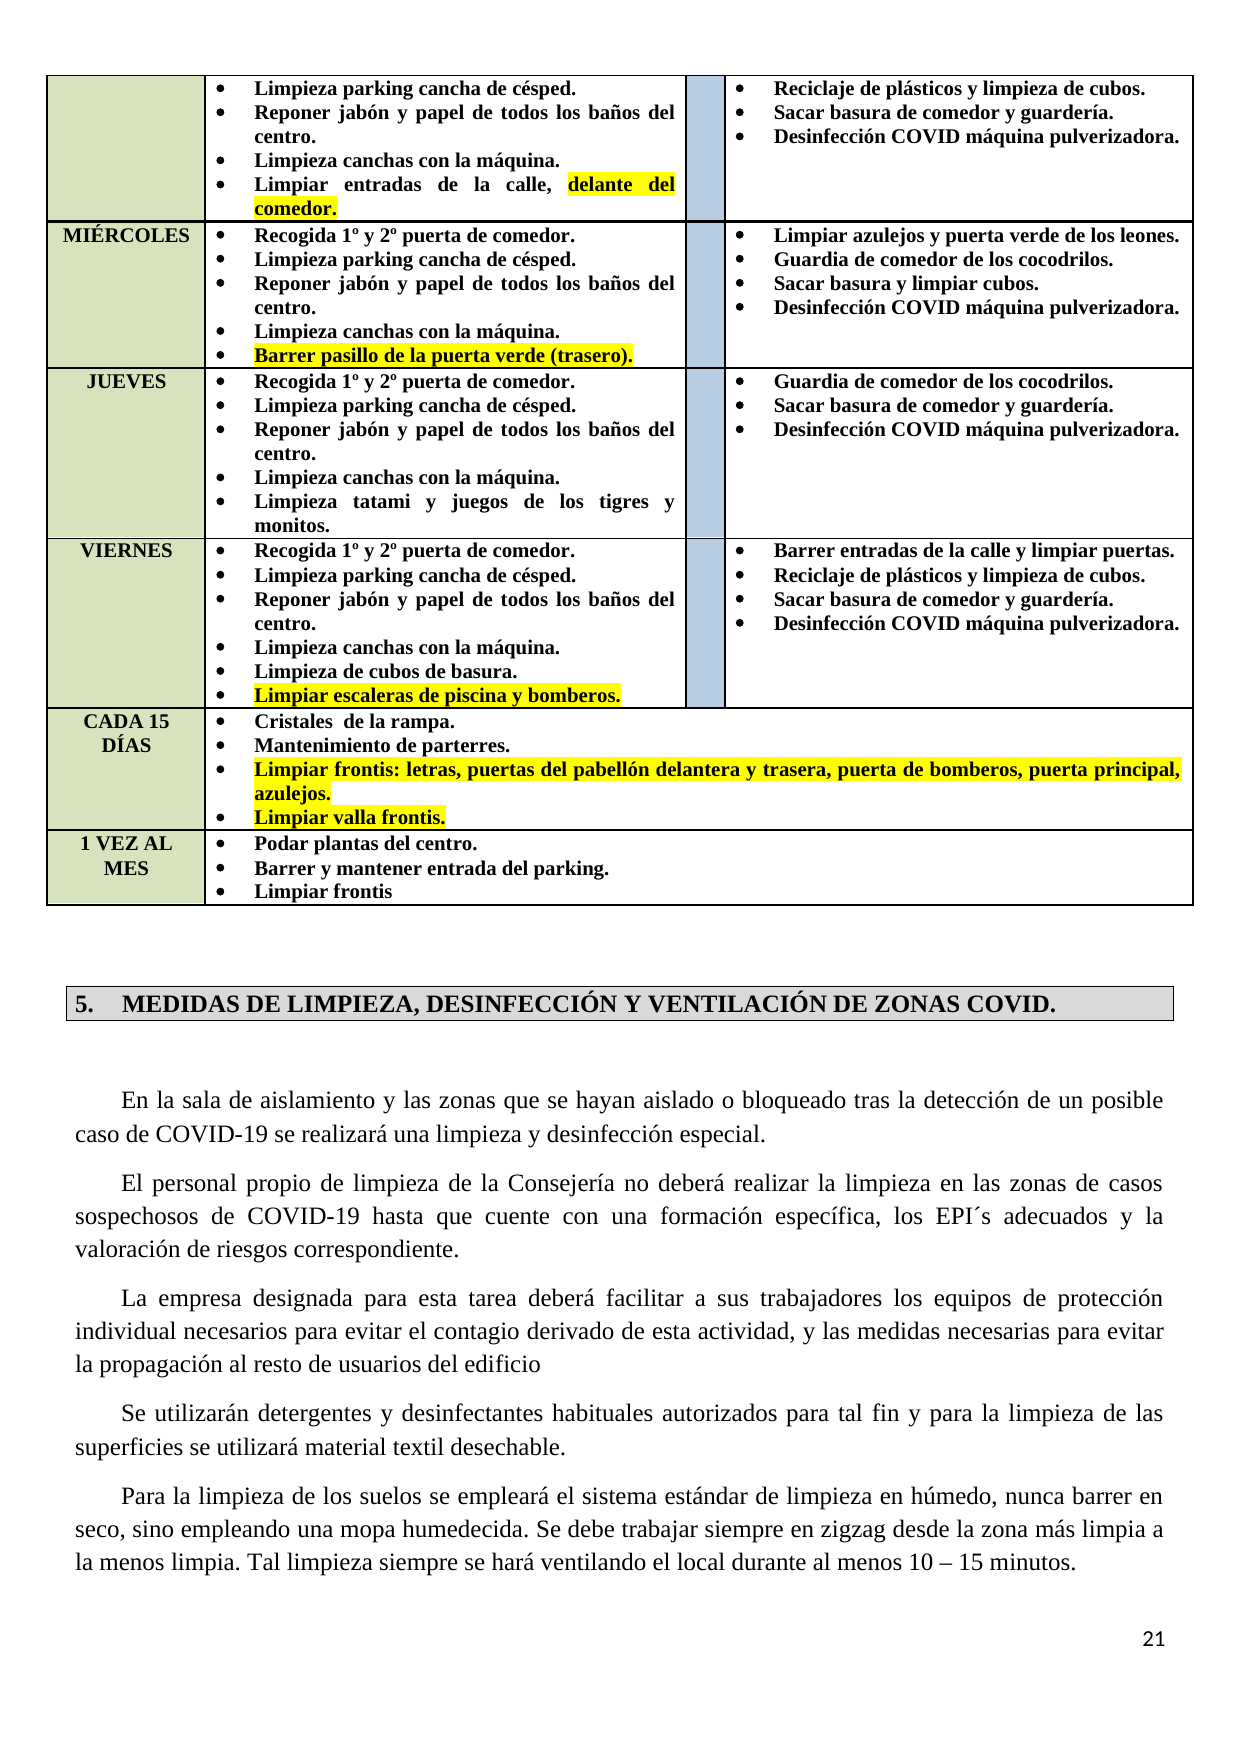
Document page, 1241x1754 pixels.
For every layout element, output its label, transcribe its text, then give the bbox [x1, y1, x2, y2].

table_cell Limpiar azulejos y puerta verde de los leones. Guardia de comedor de los cocodrilos. Sacar basura y limpiar cubos. Desinfección COVID máquina pulverizadora. [726, 223, 1192, 367]
table_cell [687, 369, 724, 537]
table_cell VIERNES [48, 539, 204, 707]
table_cell [687, 539, 724, 707]
table_cell [687, 76, 724, 220]
text En la sala de aislamiento y las zonas que se hayan aislado o bloqueado tras la detección de un posible caso de COVID-19 se realizará una limpieza y desinfección especial. [75, 1086, 1165, 1147]
table_cell Cristales de la rampa. Mantenimiento de parterres. Limpiar frontis: letras, puertas del pabellón delantera y trasera, puerta de bomberos, puerta principal, azulejos. Limpiar valla frontis. [206, 709, 1192, 829]
table_cell MIÉRCOLES [48, 223, 204, 367]
table_cell JUEVES [48, 369, 204, 537]
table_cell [726, 76, 1192, 220]
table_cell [206, 76, 685, 220]
table_cell MARTES [48, 76, 204, 220]
table_cell CADA 15 DÍAS [48, 709, 204, 829]
text Se utilizarán detergentes y desinfectantes habituales autorizados para tal fin y para la limpieza de las superficies se utilizará material textil desechable. [75, 1398, 1165, 1460]
text El personal propio de limpieza de la Consejería no deberá realizar la limpieza en las zonas de casos sospechosos de COVID-19 hasta que cuente con una formación específica, los EPI´s adecuados y la valoración de riesgos correspondiente. [75, 1168, 1165, 1263]
table_cell Recogida 1º y 2º puerta de comedor. Limpieza parking cancha de césped. Reponer jabón y papel de todos los baños del centro. Limpieza canchas con la máquina. Limpieza de cubos de basura. Limpiar escaleras de piscina y bomberos. [206, 539, 685, 707]
text La empresa designada para esta tarea deberá facilitar a sus trabajadores los equipos de protección individual necesarios para evitar el contagio derivado de esta actividad, y las medidas necesarias para evitar la propagación al resto de usuarios del edificio [75, 1283, 1165, 1378]
table_cell Guardia de comedor de los cocodrilos. Sacar basura de comedor y guardería. Desinfección COVID máquina pulverizadora. [726, 369, 1192, 537]
text Para la limpieza de los suelos se empleará el sistema estándar de limpieza en húmedo, nunca barrer en seco, sino empleando una mopa humedecida. Se debe trabajar siempre en zigzag desde la zona más limpia a la menos limpia. Tal limpieza siempre se hará ventilando el local durante al menos 10 – 15 minutos. [75, 1481, 1165, 1576]
table_cell Recogida 1º y 2º puerta de comedor. Limpieza parking cancha de césped. Reponer jabón y papel de todos los baños del centro. Limpieza canchas con la máquina. Barrer pasillo de la puerta verde (trasero). [206, 223, 685, 367]
table_cell Podar plantas del centro. Barrer y mantener entrada del parking. Limpiar frontis [206, 831, 1192, 903]
table_cell [687, 223, 724, 367]
table_cell 1 VEZ AL MES [48, 831, 204, 903]
table_cell Recogida 1º y 2º puerta de comedor. Limpieza parking cancha de césped. Reponer jabón y papel de todos los baños del centro. Limpieza canchas con la máquina. Limpieza tatami y juegos de los tigres y monitos. [206, 369, 685, 537]
text 5. MEDIDAS DE LIMPIEZA, DESINFECCIÓN Y VENTILACIÓN DE ZONAS COVID. [67, 987, 1173, 1020]
table_cell Barrer entradas de la calle y limpiar puertas. Reciclaje de plásticos y limpieza de cubos. Sacar basura de comedor y guardería. Desinfección COVID máquina pulverizadora. [726, 539, 1192, 707]
